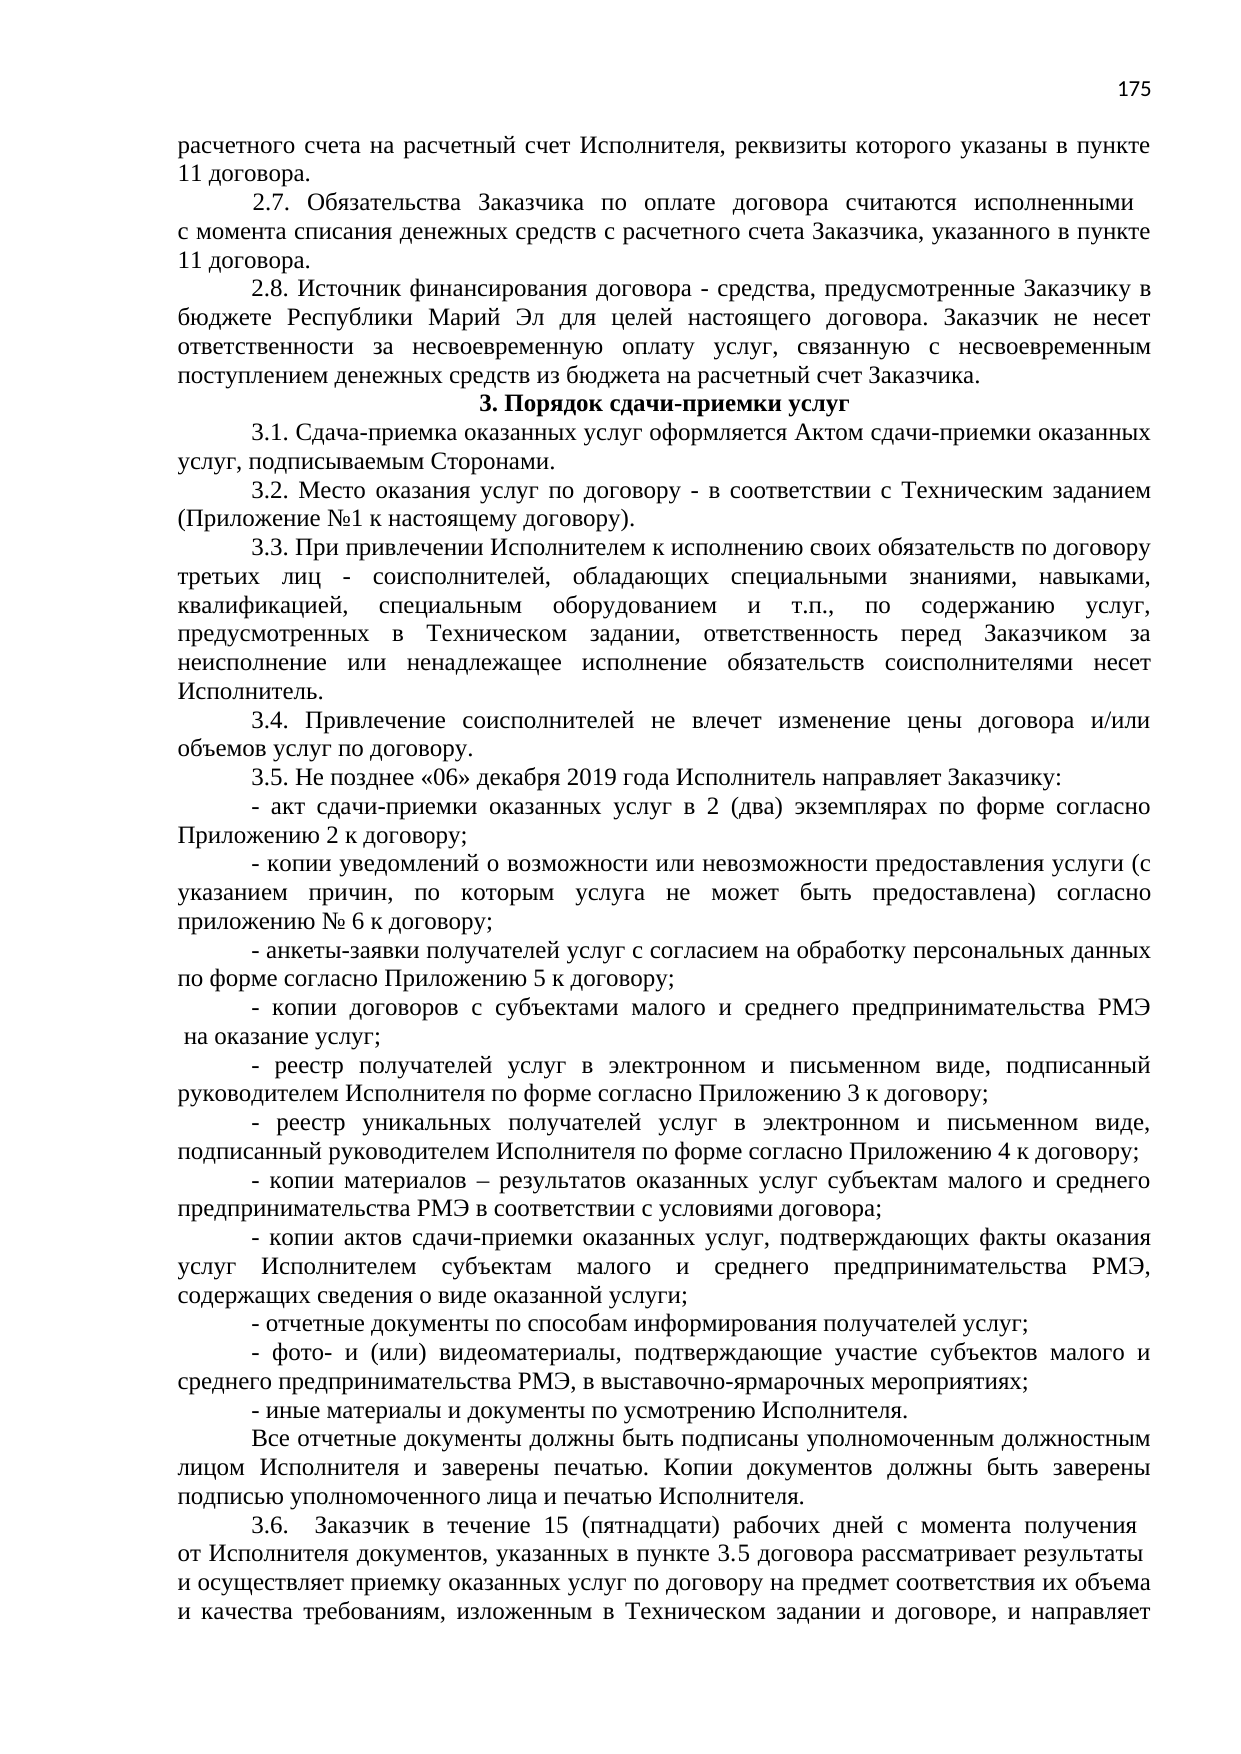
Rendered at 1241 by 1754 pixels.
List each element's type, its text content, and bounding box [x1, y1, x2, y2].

text - копии договоров с субъектами малого и среднего предпринимательства РМЭ на оказание услуг; [177, 992, 1152, 1050]
text 3.5. Не позднее «06» декабря 2019 года Исполнитель направляет Заказчику: [177, 762, 1152, 791]
text - реестр уникальных получателей услуг в электронном и письменном виде, подписанный руководителем Исполнителя по форме согласно Приложению 4 к договору; [177, 1107, 1152, 1165]
text 3. Порядок сдачи-приемки услуг [177, 388, 1152, 417]
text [177, 1510, 1152, 1625]
text 3.4. Привлечение соисполнителей не влечет изменение цены договора и/или объемов услуг по договору. [177, 705, 1152, 762]
text 3.3. При привлечении Исполнителем к исполнению своих обязательств по договору третьих лиц - соисполнителей, обладающих специальными знаниями, навыками, квалификацией, специальным оборудованием и т.п., по содержанию услуг, предусмотренных в Техническом задании, ответственность перед Заказчиком за неисполнение или ненадлежащее исполнение обязательств соисполнителями несет Исполнитель. [177, 532, 1152, 705]
text - акт сдачи-приемки оказанных услуг в 2 (два) экземплярах по форме согласно Приложению 2 к договору; [177, 791, 1152, 848]
text - анкеты-заявки получателей услуг с согласием на обработку персональных данных по форме согласно Приложению 5 к договору; [177, 935, 1152, 992]
text Все отчетные документы должны быть подписаны уполномоченным должностным лицом Исполнителя и заверены печатью. Копии документов должны быть заверены подписью уполномоченного лица и печатью Исполнителя. [177, 1423, 1152, 1510]
text - фото- и (или) видеоматериалы, подтверждающие участие субъектов малого и среднего предпринимательства РМЭ, в выставочно-ярмарочных мероприятиях; [177, 1337, 1152, 1395]
text 3.1. Сдача-приемка оказанных услуг оформляется Актом сдачи-приемки оказанных услуг, подписываемым Сторонами. [177, 417, 1152, 475]
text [177, 130, 1152, 187]
text 2.8. Источник финансирования договора - средства, предусмотренные Заказчику в бюджете Республики Марий Эл для целей настоящего договора. Заказчик не несет ответственности за несвоевременную оплату услуг, связанную с несвоевременным поступлением денежных средств из бюджета на расчетный счет Заказчика. [177, 273, 1152, 388]
text 3.2. Место оказания услуг по договору - в соответствии с Техническим заданием (Приложение №1 к настоящему договору). [177, 475, 1152, 532]
text 2.7. Обязательства Заказчика по оплате договора считаются исполненными с момента списания денежных средств с расчетного счета Заказчика, указанного в пункте 11 договора. [177, 187, 1152, 273]
text - копии уведомлений о возможности или невозможности предоставления услуги (с указанием причин, по которым услуга не может быть предоставлена) согласно приложению № 6 к договору; [177, 848, 1152, 935]
text - копии актов сдачи-приемки оказанных услуг, подтверждающих факты оказания услуг Исполнителем субъектам малого и среднего предпринимательства РМЭ, содержащих сведения о виде оказанной услуги; [177, 1222, 1152, 1308]
text - реестр получателей услуг в электронном и письменном виде, подписанный руководителем Исполнителя по форме согласно Приложению 3 к договору; [177, 1050, 1152, 1107]
text - отчетные документы по способам информирования получателей услуг; [177, 1308, 1152, 1337]
text - копии материалов – результатов оказанных услуг субъектам малого и среднего предпринимательства РМЭ в соответствии с условиями договора; [177, 1165, 1152, 1222]
text - иные материалы и документы по усмотрению Исполнителя. [177, 1395, 1152, 1423]
